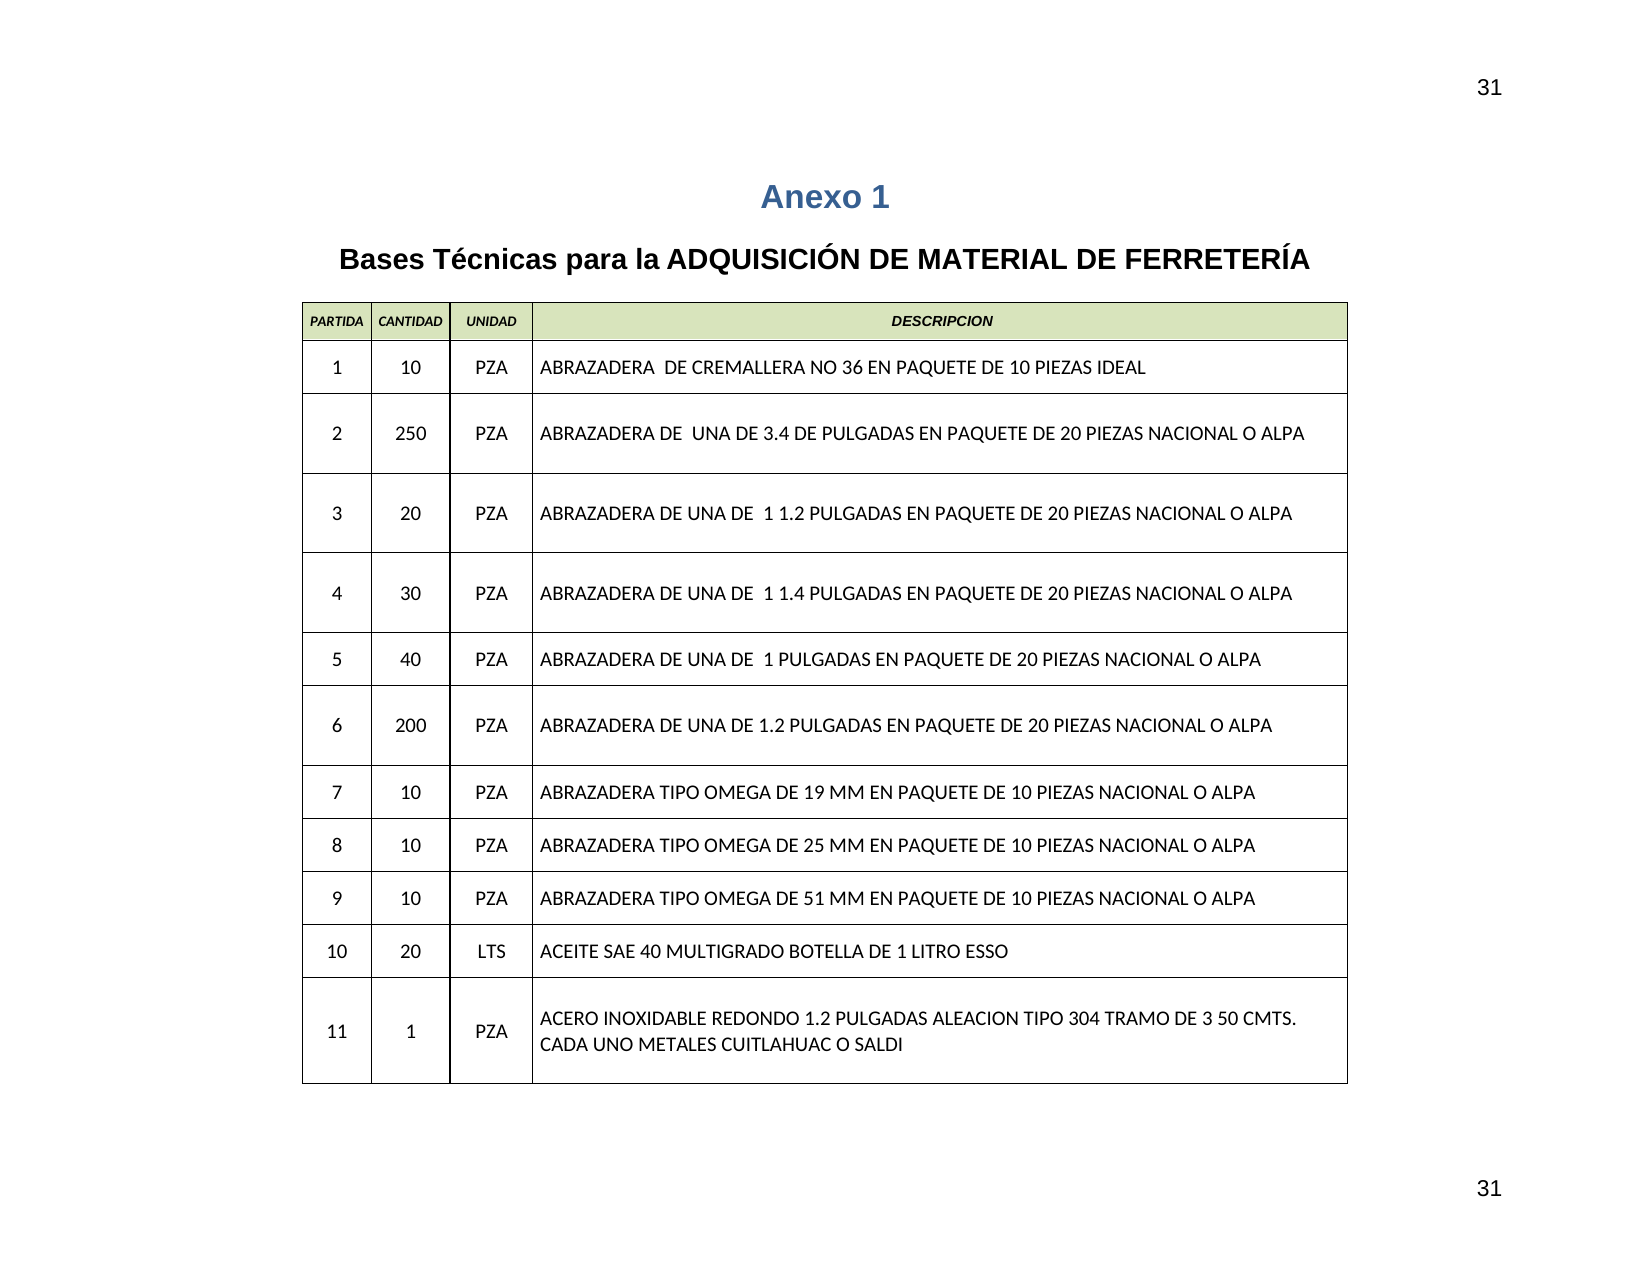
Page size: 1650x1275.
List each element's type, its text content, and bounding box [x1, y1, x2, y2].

table_header PARTIDA [303, 303, 371, 339]
table_cell 2 [303, 394, 371, 472]
table_cell 11 [303, 978, 371, 1083]
table_cell 10 [303, 925, 371, 977]
table_cell 10 [372, 819, 449, 871]
table_cell PZA [451, 686, 532, 764]
table_cell PZA [451, 819, 532, 871]
table_cell PZA [451, 341, 532, 393]
table_cell 40 [372, 633, 449, 685]
table_cell 5 [303, 633, 371, 685]
table_cell PZA [451, 633, 532, 685]
table_cell ABRAZADERA DE UNA DE 1 1.2 PULGADAS EN PAQUETE DE 20 PIEZAS NACIONAL O ALPA [533, 474, 1347, 552]
table_cell 30 [372, 553, 449, 632]
table_cell 6 [303, 686, 371, 764]
table_cell 250 [372, 394, 449, 472]
table_cell 8 [303, 819, 371, 871]
table_cell 10 [372, 766, 449, 818]
table_cell PZA [451, 474, 532, 552]
table_cell 4 [303, 553, 371, 632]
table_cell PZA [451, 872, 532, 924]
table_cell PZA [451, 978, 532, 1083]
table_cell ABRAZADERA DE CREMALLERA NO 36 EN PAQUETE DE 10 PIEZAS IDEAL [533, 341, 1347, 393]
table_cell 9 [303, 872, 371, 924]
table_header DESCRIPCION [533, 303, 1347, 339]
table_cell ABRAZADERA TIPO OMEGA DE 25 MM EN PAQUETE DE 10 PIEZAS NACIONAL O ALPA [533, 819, 1347, 871]
table_cell 10 [372, 872, 449, 924]
table_cell ABRAZADERA DE UNA DE 1.2 PULGADAS EN PAQUETE DE 20 PIEZAS NACIONAL O ALPA [533, 686, 1347, 764]
table_cell 200 [372, 686, 449, 764]
table_cell LTS [451, 925, 532, 977]
text Bases Técnicas para la ADQUISICIÓN DE MATERIAL DE FERRETERÍA [148, 242, 1502, 276]
table_cell ABRAZADERA TIPO OMEGA DE 19 MM EN PAQUETE DE 10 PIEZAS NACIONAL O ALPA [533, 766, 1347, 818]
table_cell PZA [451, 394, 532, 472]
table_cell ACEITE SAE 40 MULTIGRADO BOTELLA DE 1 LITRO ESSO [533, 925, 1347, 977]
table_cell 1 [372, 978, 449, 1083]
table_cell ACERO INOXIDABLE REDONDO 1.2 PULGADAS ALEACION TIPO 304 TRAMO DE 3 50 CMTS. CADA UNO METALES CUITLAHUAC O SALDI [533, 978, 1347, 1083]
table_cell 7 [303, 766, 371, 818]
table_cell 20 [372, 925, 449, 977]
table_cell ABRAZADERA DE UNA DE 1 PULGADAS EN PAQUETE DE 20 PIEZAS NACIONAL O ALPA [533, 633, 1347, 685]
table_header CANTIDAD [372, 303, 449, 339]
table_cell ABRAZADERA DE UNA DE 3.4 DE PULGADAS EN PAQUETE DE 20 PIEZAS NACIONAL O ALPA [533, 394, 1347, 472]
table_cell ABRAZADERA TIPO OMEGA DE 51 MM EN PAQUETE DE 10 PIEZAS NACIONAL O ALPA [533, 872, 1347, 924]
table_header UNIDAD [451, 303, 532, 339]
table_cell 10 [372, 341, 449, 393]
table_cell PZA [451, 766, 532, 818]
table_cell PZA [451, 553, 532, 632]
list Anexo 1 [148, 177, 1502, 216]
table_cell 3 [303, 474, 371, 552]
table_cell 1 [303, 341, 371, 393]
table_cell 20 [372, 474, 449, 552]
table_cell ABRAZADERA DE UNA DE 1 1.4 PULGADAS EN PAQUETE DE 20 PIEZAS NACIONAL O ALPA [533, 553, 1347, 632]
